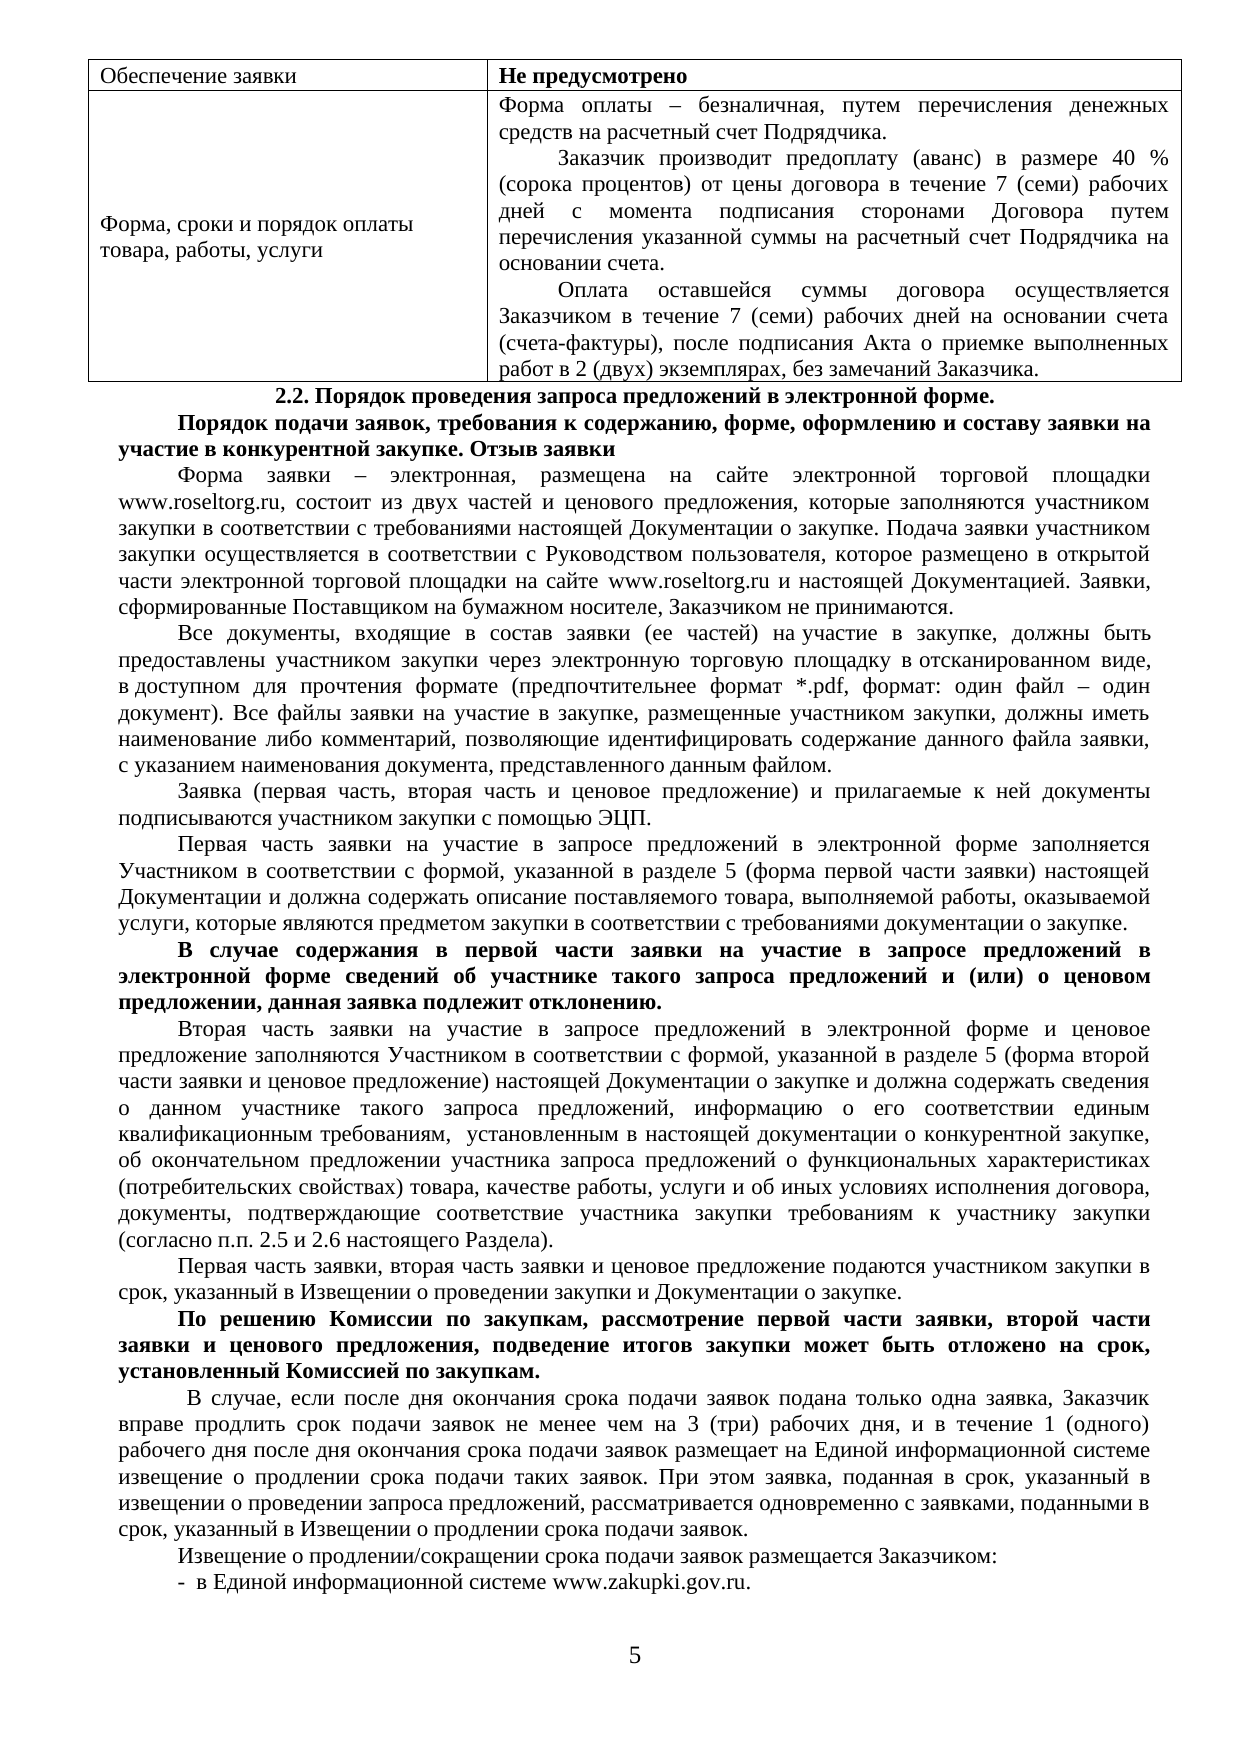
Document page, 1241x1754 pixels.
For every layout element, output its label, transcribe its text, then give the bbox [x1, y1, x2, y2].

text Первая часть заявки, вторая часть заявки и ценовое предложение подаются участником закупки в срок, указанный в Извещении о проведении закупки и Документации о закупке. [118, 1252, 1152, 1305]
table_cell Форма, сроки и порядок оплаты товара, работы, услуги [89, 91, 487, 381]
text Извещение о продлении/сокращении срока подачи заявок размещается Заказчиком: [118, 1542, 1152, 1568]
text Форма заявки – электронная, размещена на сайте электронной торговой площадки www.roseltorg.ru, состоит из двух частей и ценового предложения, которые заполняются участником закупки в соответствии с требованиями настоящей Документации о закупке. Подача заявки участником закупки осуществляется в соответствии с Руководством пользователя, которое размещено в открытой части электронной торговой площадки на сайте www.roseltorg.ru и настоящей Документацией. Заявки, сформированные Поставщиком на бумажном носителе, Заказчиком не принимаются. [118, 461, 1152, 619]
table_cell Не предусмотрено [488, 60, 1181, 90]
text Вторая часть заявки на участие в запросе предложений в электронной форме и ценовое предложение заполняются Участником в соответствии с формой, указанной в разделе 5 (форма второй части заявки и ценовое предложение) настоящей Документации о закупке и должна содержать сведения о данном участнике такого запроса предложений, информацию о его соответствии единым квалификационным требованиям, установленным в настоящей документации о конкурентной закупке, об окончательном предложении участника запроса предложений о функциональных характеристиках (потребительских свойствах) товара, качестве работы, услуги и об иных условиях исполнения договора, документы, подтверждающие соответствие участника закупки требованиям к участнику закупки (согласно п.п. 2.5 и 2.6 настоящего Раздела). [118, 1015, 1152, 1252]
text Порядок подачи заявок, требования к содержанию, форме, оформлению и составу заявки на участие в конкурентной закупке. Отзыв заявки [118, 409, 1152, 461]
text 2.2. Порядок проведения запроса предложений в электронной форме. [118, 382, 1152, 409]
text В случае содержания в первой части заявки на участие в запросе предложений в электронной форме сведений об участнике такого запроса предложений и (или) о ценовом предложении, данная заявка подлежит отклонению. [118, 936, 1152, 1015]
text Все документы, входящие в состав заявки (ее частей) на участие в закупке, должны быть предоставлены участником закупки через электронную торговую площадку в отсканированном виде, в доступном для прочтения формате (предпочтительнее формат *.pdf, формат: один файл – один документ). Все файлы заявки на участие в закупке, размещенные участником закупки, должны иметь наименование либо комментарий, позволяющие идентифицировать содержание данного файла заявки, с указанием наименования документа, представленного данным файлом. [118, 619, 1152, 778]
text В случае, если после дня окончания срока подачи заявок подана только одна заявка, Заказчик вправе продлить срок подачи заявок не менее чем на 3 (три) рабочих дня, и в течение 1 (одного) рабочего дня после дня окончания срока подачи заявок размещает на Единой информационной системе извещение о продлении срока подачи таких заявок. При этом заявка, поданная в срок, указанный в извещении о проведении запроса предложений, рассматривается одновременно с заявками, поданными в срок, указанный в Извещении о продлении срока подачи заявок. [118, 1384, 1152, 1542]
table_cell Форма оплаты – безналичная, путем перечисления денежных средств на расчетный счет Подрядчика. Заказчик производит предоплату (аванс) в размере 40 % (сорока процентов) от цены договора в течение 7 (семи) рабочих дней с момента подписания сторонами Договора путем перечисления указанной суммы на расчетный счет Подрядчика на основании счета. Оплата оставшейся суммы договора осуществляется Заказчиком в течение 7 (семи) рабочих дней на основании счета (счета-фактуры), после подписания Акта о приемке выполненных работ в 2 (двух) экземплярах, без замечаний Заказчика. [488, 91, 1181, 381]
text По решению Комиссии по закупкам, рассмотрение первой части заявки, второй части заявки и ценового предложения, подведение итогов закупки может быть отложено на срок, установленный Комиссией по закупкам. [118, 1305, 1152, 1384]
text Первая часть заявки на участие в запросе предложений в электронной форме заполняется Участником в соответствии с формой, указанной в разделе 5 (форма первой части заявки) настоящей Документации и должна содержать описание поставляемого товара, выполняемой работы, оказываемой услуги, которые являются предметом закупки в соответствии с требованиями документации о закупке. [118, 830, 1152, 936]
text - в Единой информационной системе www.zakupki.gov.ru. [118, 1568, 1152, 1594]
text Заявка (первая часть, вторая часть и ценовое предложение) и прилагаемые к ней документы подписываются участником закупки с помощью ЭЦП. [118, 778, 1152, 830]
table_cell Обеспечение заявки [89, 60, 487, 90]
